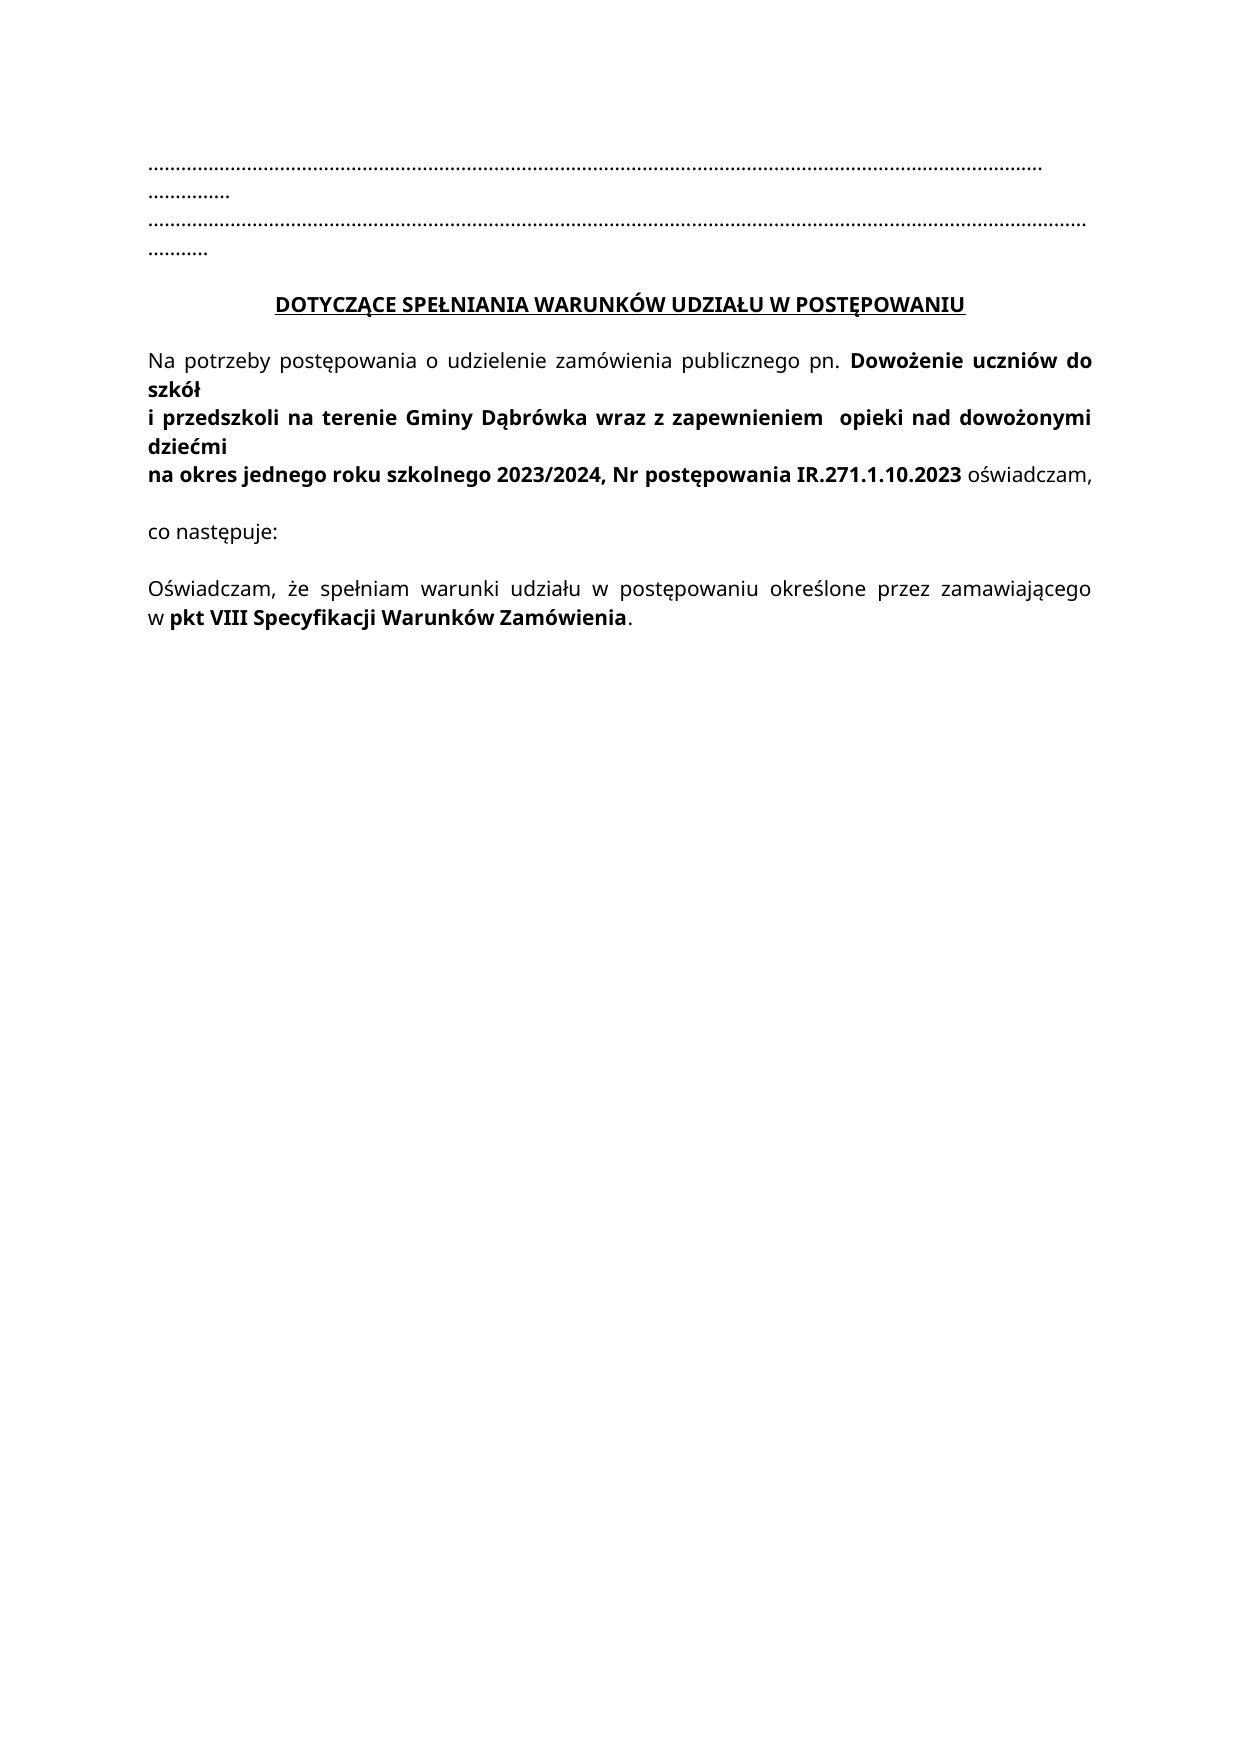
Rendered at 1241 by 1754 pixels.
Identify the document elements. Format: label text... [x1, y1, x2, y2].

text ……………………………………………………………………………………………………………………………………………………………….. [148, 204, 1093, 261]
text DOTYCZĄCE SPEŁNIANIA WARUNKÓW UDZIAŁU W POSTĘPOWANIU [148, 290, 1093, 318]
text Na potrzeby postępowania o udzielenie zamówienia publicznego pn. Dowożenie uczniów do szkół i przedszkoli na terenie Gminy Dąbrówka wraz z zapewnieniem opieki nad dowożonymi dziećmi na okres jednego roku szkolnego 2023/2024, Nr postępowania IR.271.1.10.2023 oświadczam, co następuje: [148, 347, 1093, 546]
text Oświadczam, że spełniam warunki udziału w postępowaniu określone przez zamawiającego w pkt VIII Specyfikacji Warunków Zamówienia. [148, 574, 1093, 631]
text ……………………………………………………………………………………………………………………………………………….……….….. [148, 148, 1093, 204]
